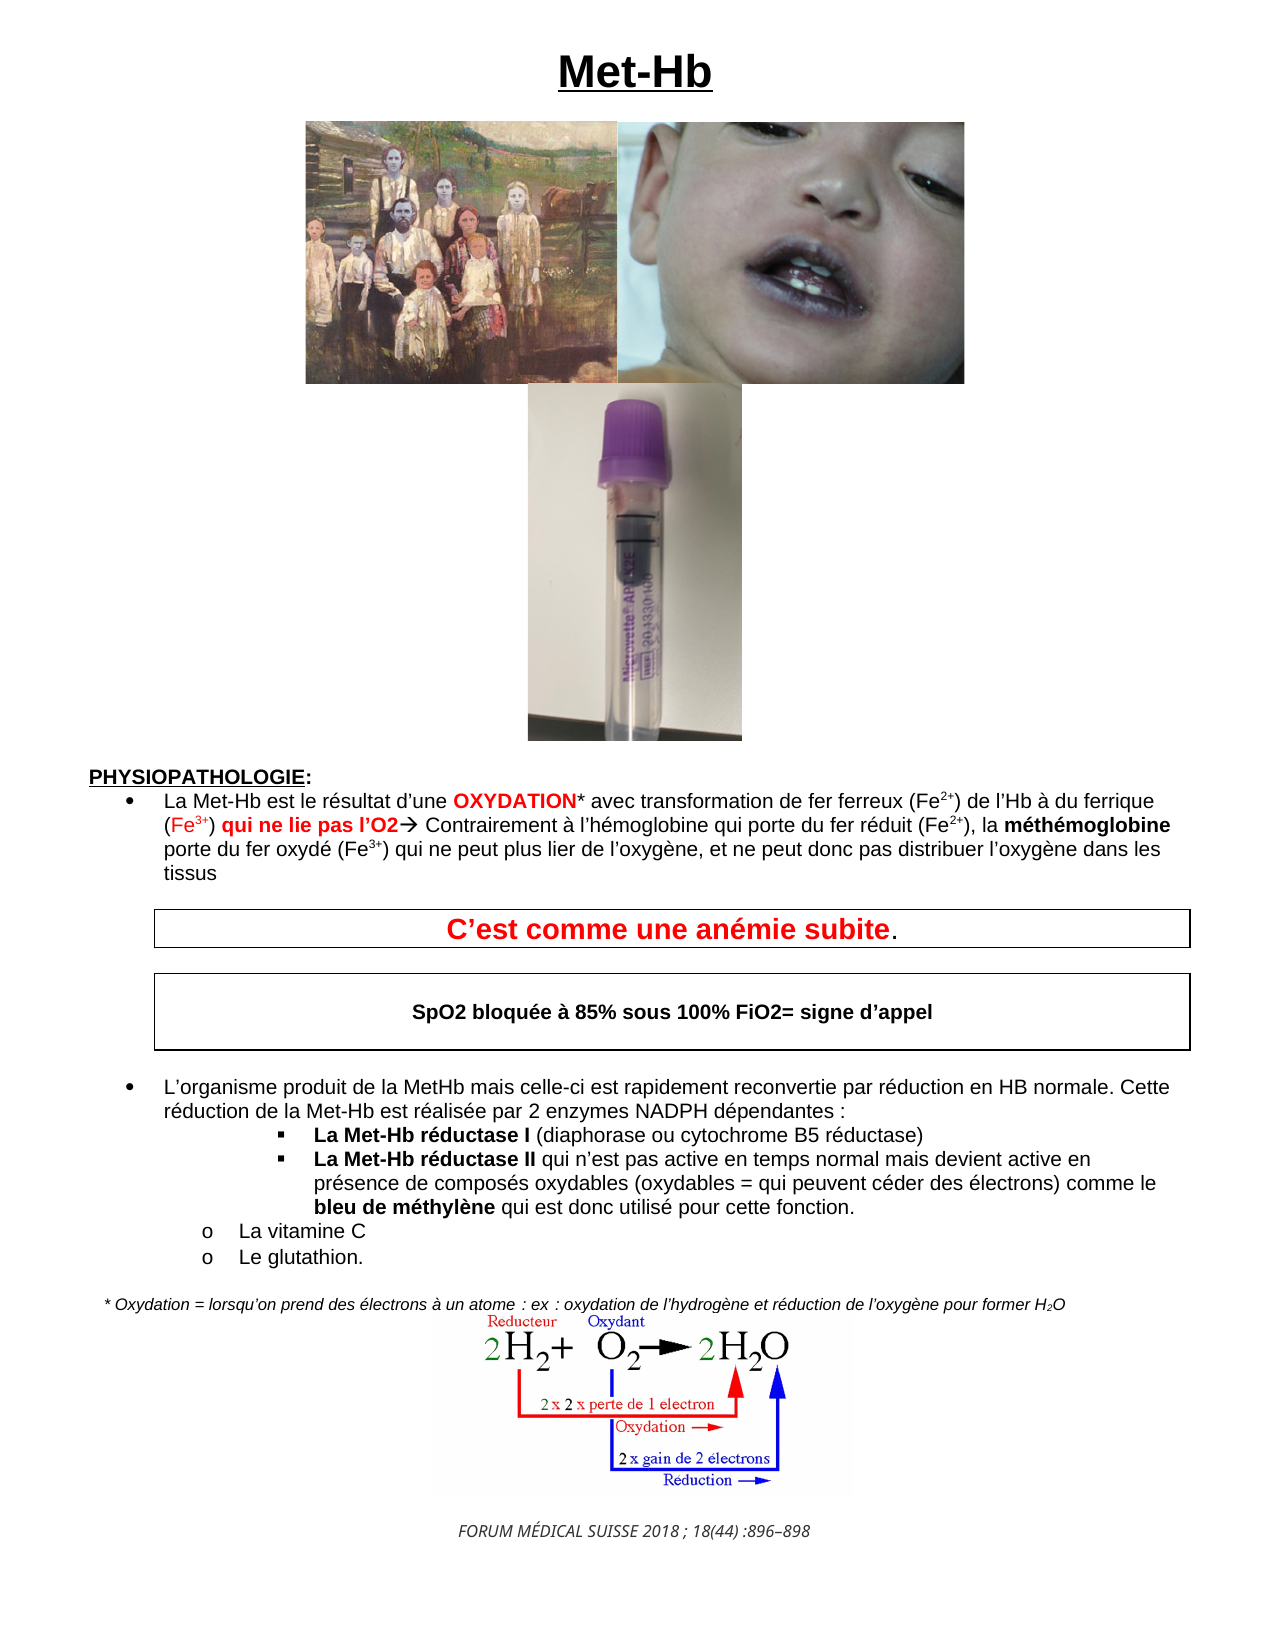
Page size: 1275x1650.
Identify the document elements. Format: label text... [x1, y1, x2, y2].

picture [305, 121, 965, 741]
list L’organisme produit de la MetHb mais celle-ci est rapidement reconvertie par réduction en HB normale. Cette réduction de la Met-Hb est réalisée par 2 enzymes NADPH dépendantes : [126, 1074, 1181, 1123]
list Le glutathion. [201, 1244, 1181, 1270]
list C’est comme une anémie subite. [155, 910, 1189, 947]
list La Met-Hb réductase I (diaphorase ou cytochrome B5 réductase) [276, 1123, 1181, 1147]
text Met-Hb [89, 44, 1181, 97]
list La vitamine C [201, 1219, 1181, 1244]
text FORUM MÉDICAL SUISSE 2018 ; 18(44) :896–898 [89, 1520, 1181, 1542]
text SpO2 bloquée à 85% sous 100% FiO2= signe d’appel [155, 996, 1189, 1023]
text PHYSIOPATHOLOGIE: [89, 765, 1181, 789]
list La Met-Hb est le résultat d’une OXYDATION* avec transformation de fer ferreux (Fe2+) de l’Hb à du ferrique (Fe3+) qui ne lie pas l’O2 Contrairement à l’hémoglobine qui porte du fer réduit (Fe2+), la méthémoglobine porte du fer oxydé (Fe3+) qui ne peut plus lier de l’oxygène, et ne peut donc pas distribuer l’oxygène dans les tissus [126, 789, 1181, 885]
picture [430, 1313, 855, 1496]
text * Oxydation = lorsqu’on prend des électrons à un atome : ex : oxydation de l’hydrogène et réduction de l’oxygène pour former H2O [103, 1294, 1181, 1313]
list La Met-Hb réductase II qui n’est pas active en temps normal mais devient active en présence de composés oxydables (oxydables = qui peuvent céder des électrons) comme le bleu de méthylène qui est donc utilisé pour cette fonction. [276, 1147, 1181, 1219]
